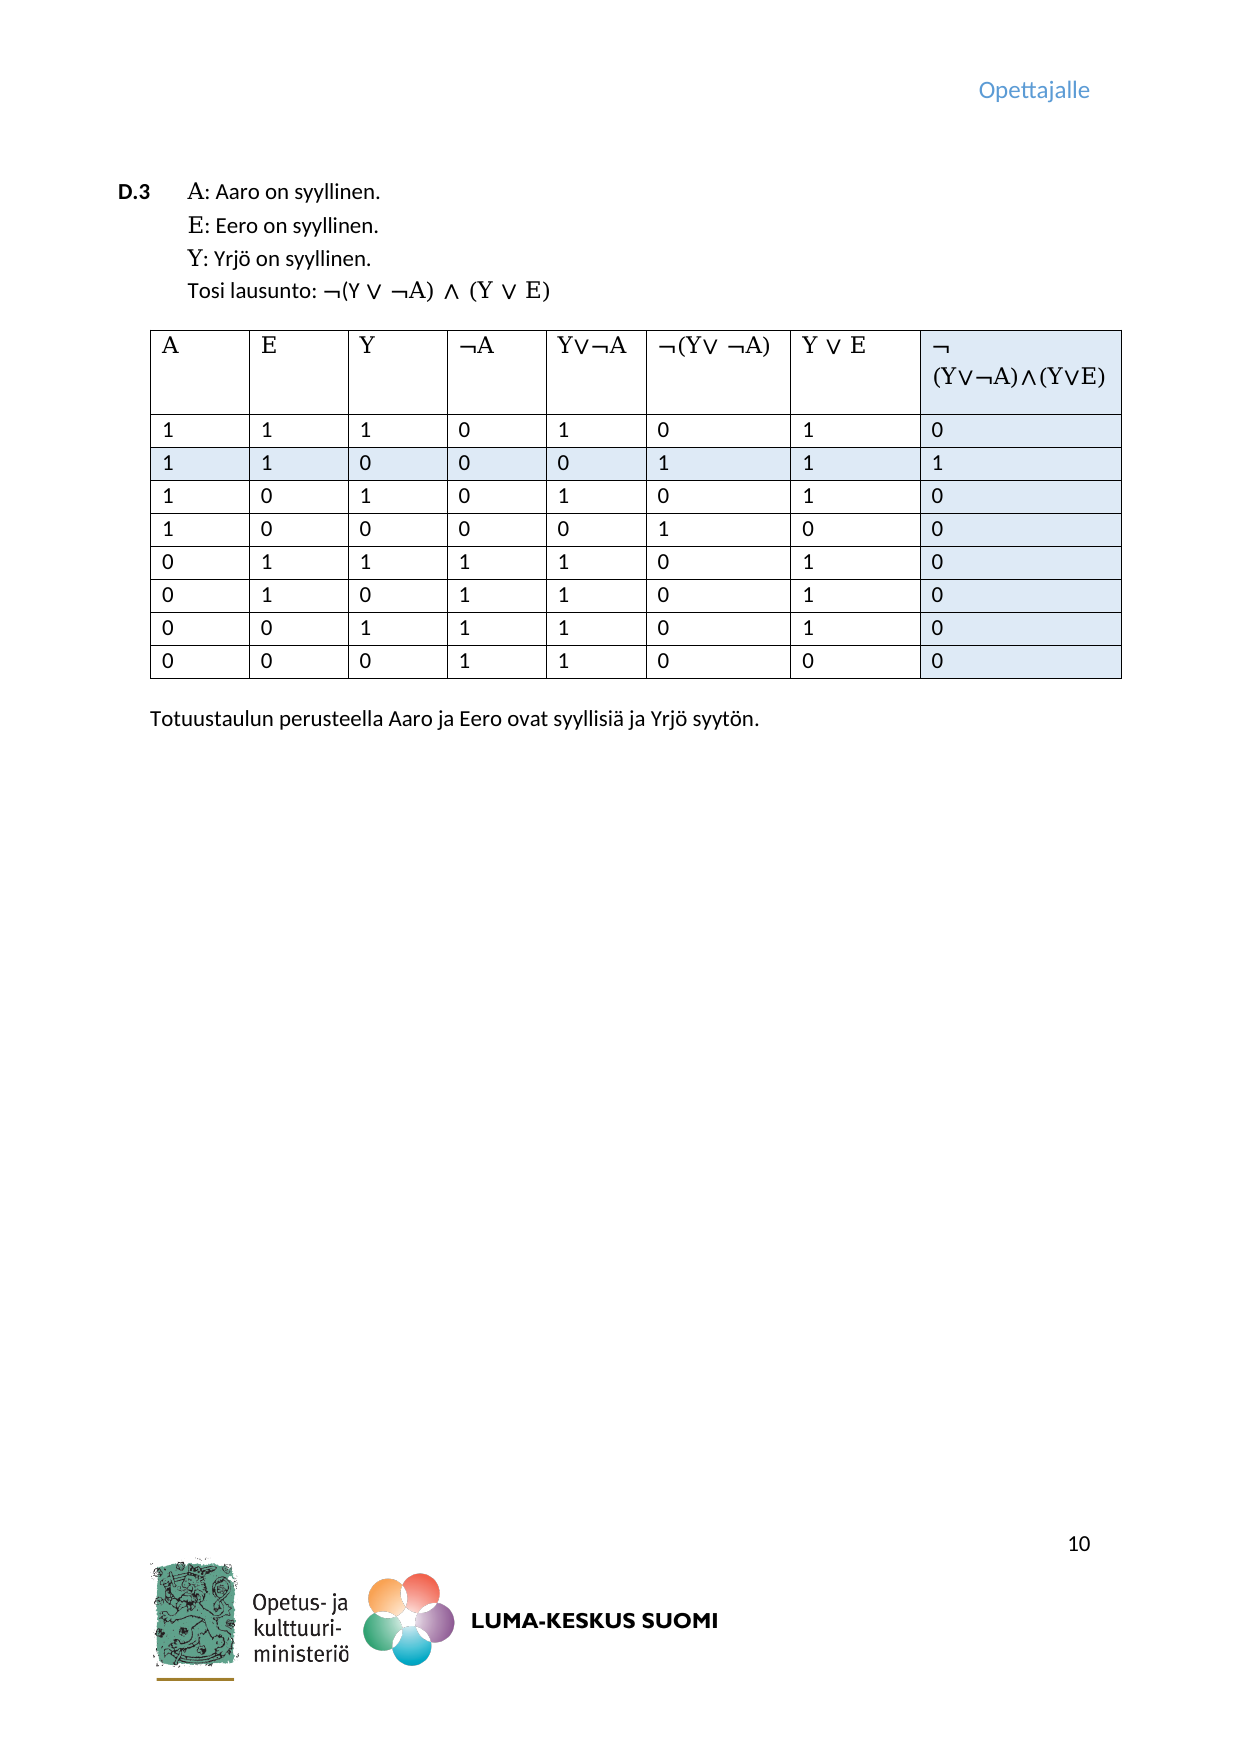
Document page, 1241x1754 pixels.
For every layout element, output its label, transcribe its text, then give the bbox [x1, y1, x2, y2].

table_cell 0 [448, 448, 546, 480]
table_cell 1 [250, 547, 348, 579]
table_cell 1 [448, 613, 546, 645]
table_cell 1 [151, 415, 249, 447]
table_cell 0 [250, 514, 348, 546]
table_cell 1 [547, 547, 646, 579]
table_cell 0 [151, 646, 249, 678]
table_cell 1 [547, 415, 646, 447]
table_cell 0 [921, 415, 1121, 447]
table_cell 1 [921, 448, 1121, 480]
table_header A [151, 331, 249, 414]
table_cell 1 [547, 646, 646, 678]
table_cell 0 [349, 646, 447, 678]
table_cell 0 [250, 481, 348, 513]
list Tosi lausunto: ¬(Y ∨ ¬A) ∧ (Y ∨ E) [187, 276, 1090, 304]
table_cell 1 [151, 481, 249, 513]
table_cell 1 [547, 613, 646, 645]
table_cell 0 [921, 580, 1121, 612]
table_cell 1 [791, 580, 920, 612]
table_cell 0 [448, 481, 546, 513]
table_cell 1 [349, 613, 447, 645]
table_header ¬A [448, 331, 546, 414]
table_cell 0 [647, 613, 790, 645]
table_cell 0 [921, 481, 1121, 513]
table_cell 0 [921, 613, 1121, 645]
table_cell 1 [349, 415, 447, 447]
table_cell 0 [791, 514, 920, 546]
table_cell 1 [250, 415, 348, 447]
table_cell 1 [250, 448, 348, 480]
table_cell 0 [448, 514, 546, 546]
table_cell 0 [921, 514, 1121, 546]
table_header E [250, 331, 348, 414]
table_cell 1 [791, 415, 920, 447]
table_cell 0 [349, 580, 447, 612]
table_cell 0 [921, 547, 1121, 579]
table_cell 0 [547, 448, 646, 480]
table_cell 0 [791, 646, 920, 678]
table_cell 1 [547, 580, 646, 612]
table_header ¬(Y∨ ¬A) [647, 331, 790, 414]
list A: Aaro on syyllinen. [150, 177, 1090, 205]
table_cell 1 [448, 646, 546, 678]
table_cell 0 [349, 448, 447, 480]
table_cell 1 [791, 448, 920, 480]
table_cell 0 [151, 580, 249, 612]
table_cell 0 [647, 481, 790, 513]
table_cell 0 [921, 646, 1121, 678]
table_cell 0 [547, 514, 646, 546]
table_cell 1 [647, 448, 790, 480]
list E: Eero on syyllinen. [187, 211, 1090, 239]
table_cell 0 [250, 646, 348, 678]
table_cell 1 [349, 547, 447, 579]
table_header Y∨¬A [547, 331, 646, 414]
table_cell 1 [448, 547, 546, 579]
table_cell 0 [647, 415, 790, 447]
list Y: Yrjö on syyllinen. [187, 243, 1090, 272]
table_cell 1 [791, 613, 920, 645]
table_cell 0 [151, 613, 249, 645]
table_header ¬(Y∨¬A)∧(Y∨E) [921, 331, 1121, 414]
table_cell 1 [448, 580, 546, 612]
text Totuustaulun perusteella Aaro ja Eero ovat syyllisiä ja Yrjö syytön. [150, 704, 1090, 732]
table_cell 1 [250, 580, 348, 612]
table_cell 1 [791, 481, 920, 513]
table_cell 0 [250, 613, 348, 645]
table_cell 1 [647, 514, 790, 546]
table_cell 1 [151, 448, 249, 480]
table_cell 1 [349, 481, 447, 513]
table_header Y [349, 331, 447, 414]
table_cell 1 [547, 481, 646, 513]
table_cell 0 [448, 415, 546, 447]
table_cell 0 [349, 514, 447, 546]
table_cell 0 [151, 547, 249, 579]
table_cell 0 [647, 580, 790, 612]
table_header Y ∨ E [791, 331, 920, 414]
picture [150, 1557, 769, 1681]
table_cell 1 [791, 547, 920, 579]
table_cell 1 [151, 514, 249, 546]
table_cell 0 [647, 547, 790, 579]
table_cell 0 [647, 646, 790, 678]
